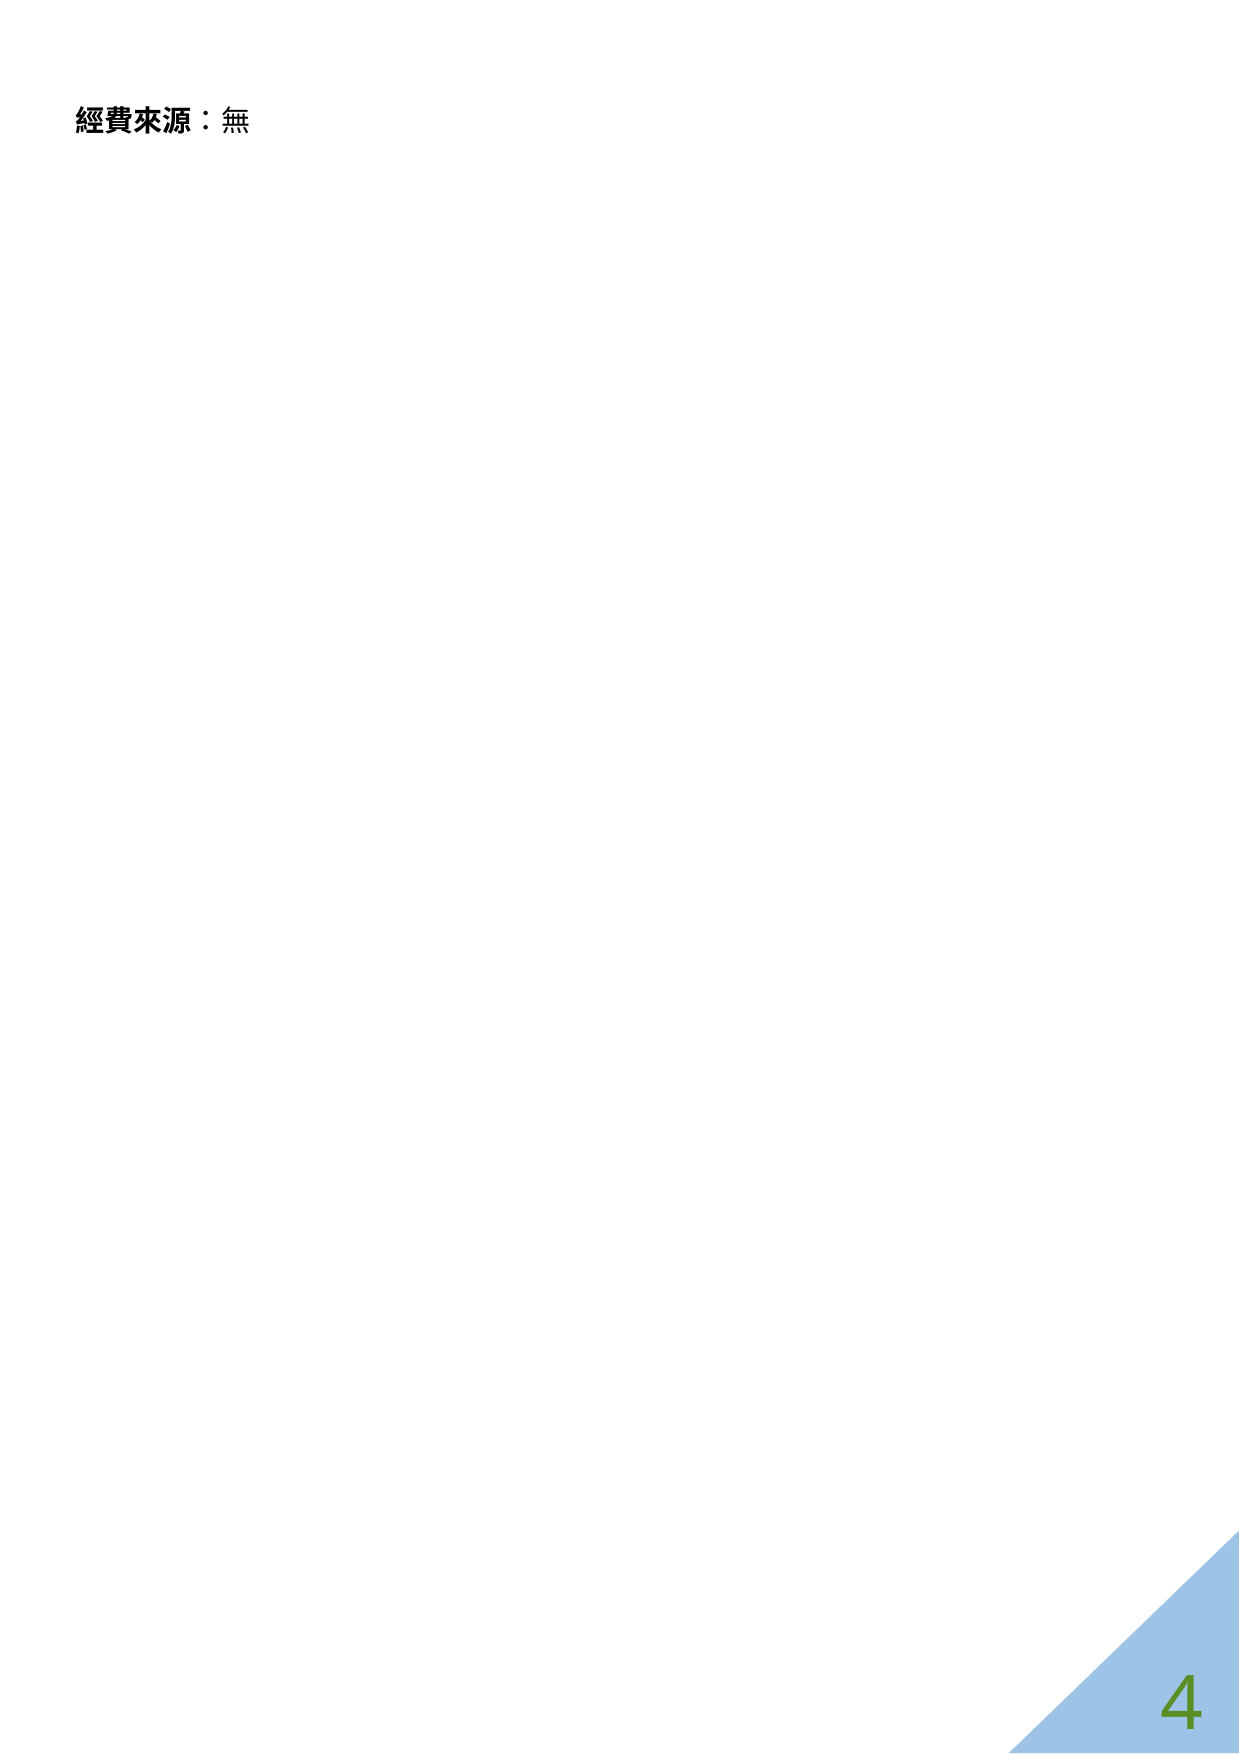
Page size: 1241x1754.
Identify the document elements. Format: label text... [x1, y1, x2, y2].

text 經費來源：無 [75, 81, 1165, 156]
